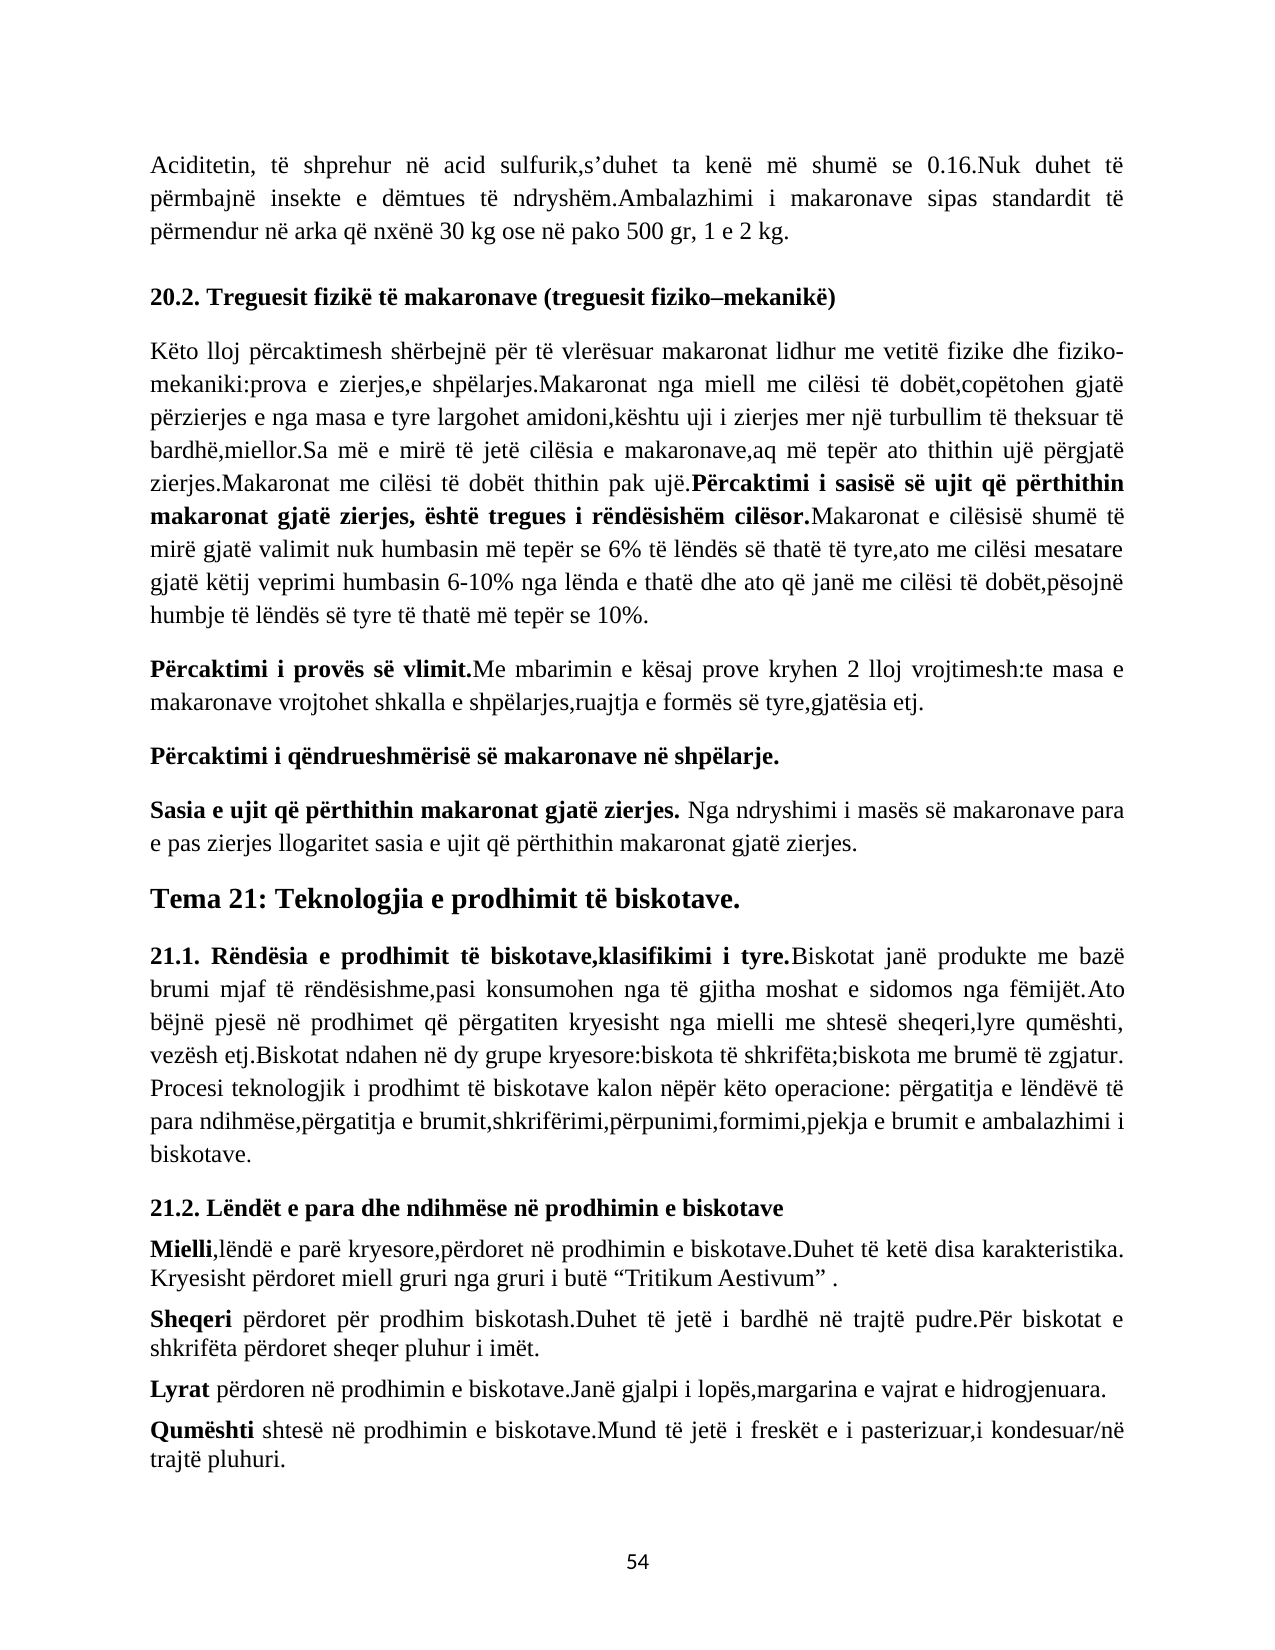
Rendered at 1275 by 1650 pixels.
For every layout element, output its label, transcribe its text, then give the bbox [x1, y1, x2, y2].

text Lyrat përdoren në prodhimin e biskotave.Janë gjalpi i lopës,margarina e vajrat e hidrogjenuara. [150, 1374, 1125, 1403]
text Përcaktimi i qëndrueshmërisë së makaronave në shpëlarje. [150, 741, 1125, 769]
text Sheqeri përdoret për prodhim biskotash.Duhet të jetë i bardhë në trajtë pudre.Për biskotat e shkrifëta përdoret sheqer pluhur i imët. [150, 1304, 1125, 1362]
text Sasia e ujit që përthithin makaronat gjatë zierjes. Nga ndryshimi i masës së makaronave para e pas zierjes llogaritet sasia e ujit që përthithin makaronat gjatë zierjes. [150, 795, 1125, 856]
text Mielli,lëndë e parë kryesore,përdoret në prodhimin e biskotave.Duhet të ketë disa karakteristika. Kryesisht përdoret miell gruri nga gruri i butë “Tritikum Aestivum” . [150, 1234, 1125, 1292]
text Këto lloj përcaktimesh shërbejnë për të vlerësuar makaronat lidhur me vetitë fizike dhe fiziko-mekaniki:prova e zierjes,e shpëlarjes.Makaronat nga miell me cilësi të dobët,copëtohen gjatë përzierjes e nga masa e tyre largohet amidoni,kështu uji i zierjes mer një turbullim të theksuar të bardhë,miellor.Sa më e mirë të jetë cilësia e makaronave,aq më tepër ato thithin ujë përgjatë zierjes.Makaronat me cilësi të dobët thithin pak ujë.Përcaktimi i sasisë së ujit që përthithin makaronat gjatë zierjes, është tregues i rëndësishëm cilësor.Makaronat e cilësisë shumë të mirë gjatë valimit nuk humbasin më tepër se 6% të lëndës së thatë të tyre,ato me cilësi mesatare gjatë këtij veprimi humbasin 6-10% nga lënda e thatë dhe ato që janë me cilësi të dobët,pësojnë humbje të lëndës së tyre të thatë më tepër se 10%. [150, 336, 1125, 629]
text 21.1. Rëndësia e prodhimit të biskotave,klasifikimi i tyre.Biskotat janë produkte me bazë brumi mjaf të rëndësishme,pasi konsumohen nga të gjitha moshat e sidomos nga fëmijët.Ato bëjnë pjesë në prodhimet që përgatiten kryesisht nga mielli me shtesë sheqeri,lyre qumështi, vezësh etj.Biskotat ndahen në dy grupe kryesore:biskota të shkrifëta;biskota me brumë të zgjatur. Procesi teknologjik i prodhimt të biskotave kalon nëpër këto operacione: përgatitja e lëndëvë të para ndihmëse,përgatitja e brumit,shkrifërimi,përpunimi,formimi,pjekja e brumit e ambalazhimi i biskotave. [150, 941, 1125, 1168]
text Përcaktimi i provës së vlimit.Me mbarimin e kësaj prove kryhen 2 lloj vrojtimesh:te masa e makaronave vrojtohet shkalla e shpëlarjes,ruajtja e formës së tyre,gjatësia etj. [150, 654, 1125, 716]
subtitle 21.2. Lëndët e para dhe ndihmëse në prodhimin e biskotave [150, 1193, 1125, 1222]
text 20.2. Treguesit fizikë të makaronave (treguesit fiziko–mekanikë) [150, 282, 1125, 311]
text Tema 21: Teknologjia e prodhimit të biskotave. [150, 882, 1125, 915]
text Aciditetin, të shprehur në acid sulfurik,s’duhet ta kenë më shumë se 0.16.Nuk duhet të përmbajnë insekte e dëmtues të ndryshëm.Ambalazhimi i makaronave sipas standardit të përmendur në arka që nxënë 30 kg ose në pako 500 gr, 1 e 2 kg. [150, 150, 1125, 245]
text Qumështi shtesë në prodhimin e biskotave.Mund të jetë i freskët e i pasterizuar,i kondesuar/në trajtë pluhuri. [150, 1415, 1125, 1473]
